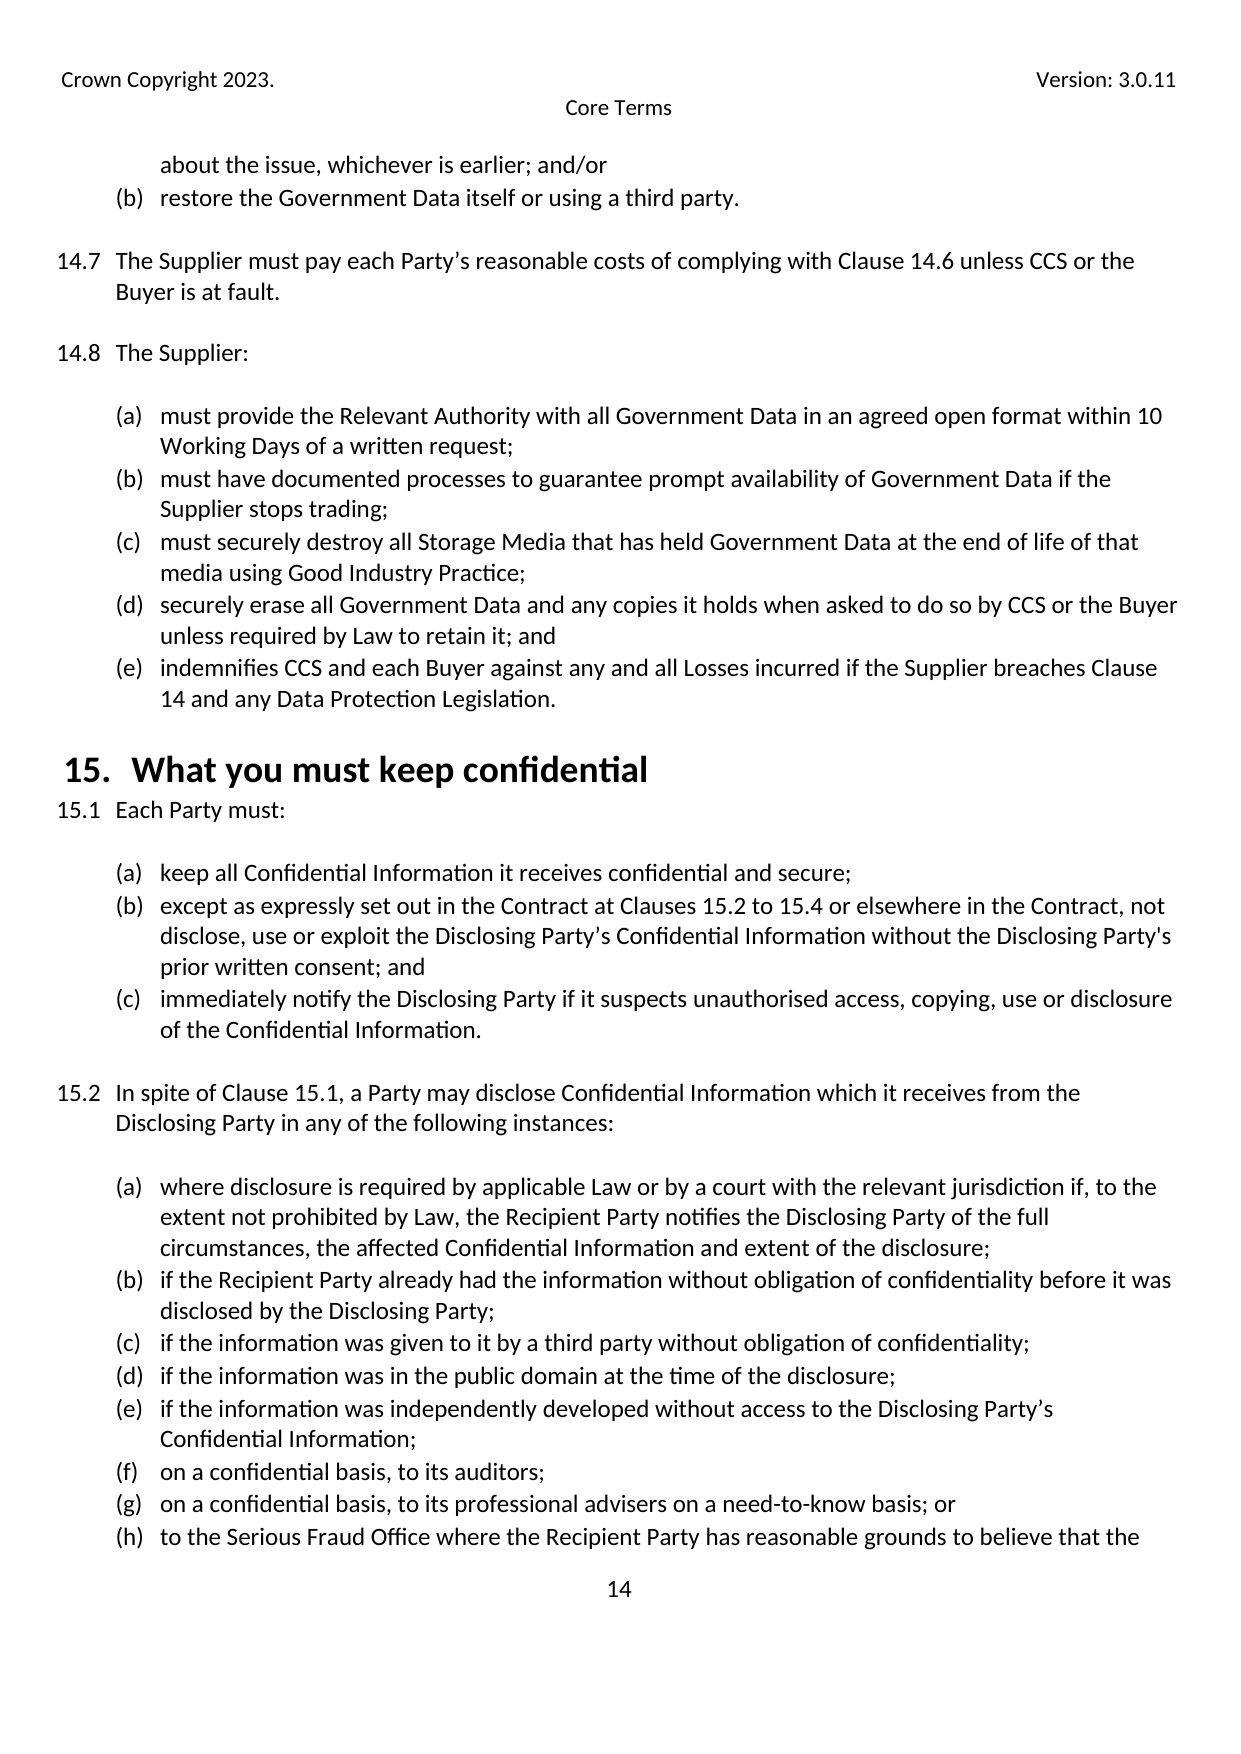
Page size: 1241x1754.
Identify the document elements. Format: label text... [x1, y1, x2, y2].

list must provide the Relevant Authority with all Government Data in an agreed open format within 10 Working Days of a written request; [115, 400, 1181, 461]
list on a confidential basis, to its professional advisers on a need-to-know basis; or [115, 1488, 1181, 1519]
list must have documented processes to guarantee prompt availability of Government Data if the Supplier stops trading; [115, 463, 1181, 524]
list Each Party must: [56, 794, 1181, 855]
list In spite of Clause 15.1, a Party may disclose Confidential Information which it receives from the Disclosing Party in any of the following instances: [56, 1077, 1181, 1169]
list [115, 149, 1181, 180]
list keep all Confidential Information it receives confidential and secure; [115, 857, 1181, 888]
list where disclosure is required by applicable Law or by a court with the relevant jurisdiction if, to the extent not prohibited by Law, the Recipient Party notifies the Disclosing Party of the full circumstances, the affected Confidential Information and extent of the disclosure; [115, 1171, 1181, 1262]
list if the information was given to it by a third party without obligation of confidentiality; [115, 1327, 1181, 1358]
subtitle What you must keep confidential [63, 746, 1181, 792]
list immediately notify the Disclosing Party if it suspects unauthorised access, copying, use or disclosure of the Confidential Information. [115, 983, 1181, 1075]
list restore the Government Data itself or using a third party. [115, 182, 1181, 243]
list must securely destroy all Storage Media that has held Government Data at the end of life of that media using Good Industry Practice; [115, 526, 1181, 587]
list The Supplier must pay each Party’s reasonable costs of complying with Clause 14.6 unless CCS or the Buyer is at fault. [56, 245, 1181, 306]
list if the information was independently developed without access to the Disclosing Party’s Confidential Information; [115, 1393, 1181, 1454]
list on a confidential basis, to its auditors; [115, 1456, 1181, 1486]
list The Supplier: [56, 337, 1181, 398]
list except as expressly set out in the Contract at Clauses 15.2 to 15.4 or elsewhere in the Contract, not disclose, use or exploit the Disclosing Party’s Confidential Information without the Disclosing Party's prior written consent; and [115, 890, 1181, 981]
list indemnifies CCS and each Buyer against any and all Losses incurred if the Supplier breaches Clause 14 and any Data Protection Legislation. [115, 652, 1181, 713]
list if the Recipient Party already had the information without obligation of confidentiality before it was disclosed by the Disclosing Party; [115, 1264, 1181, 1325]
list if the information was in the public domain at the time of the disclosure; [115, 1360, 1181, 1391]
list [115, 1521, 1181, 1552]
list securely erase all Government Data and any copies it holds when asked to do so by CCS or the Buyer unless required by Law to retain it; and [115, 589, 1181, 650]
